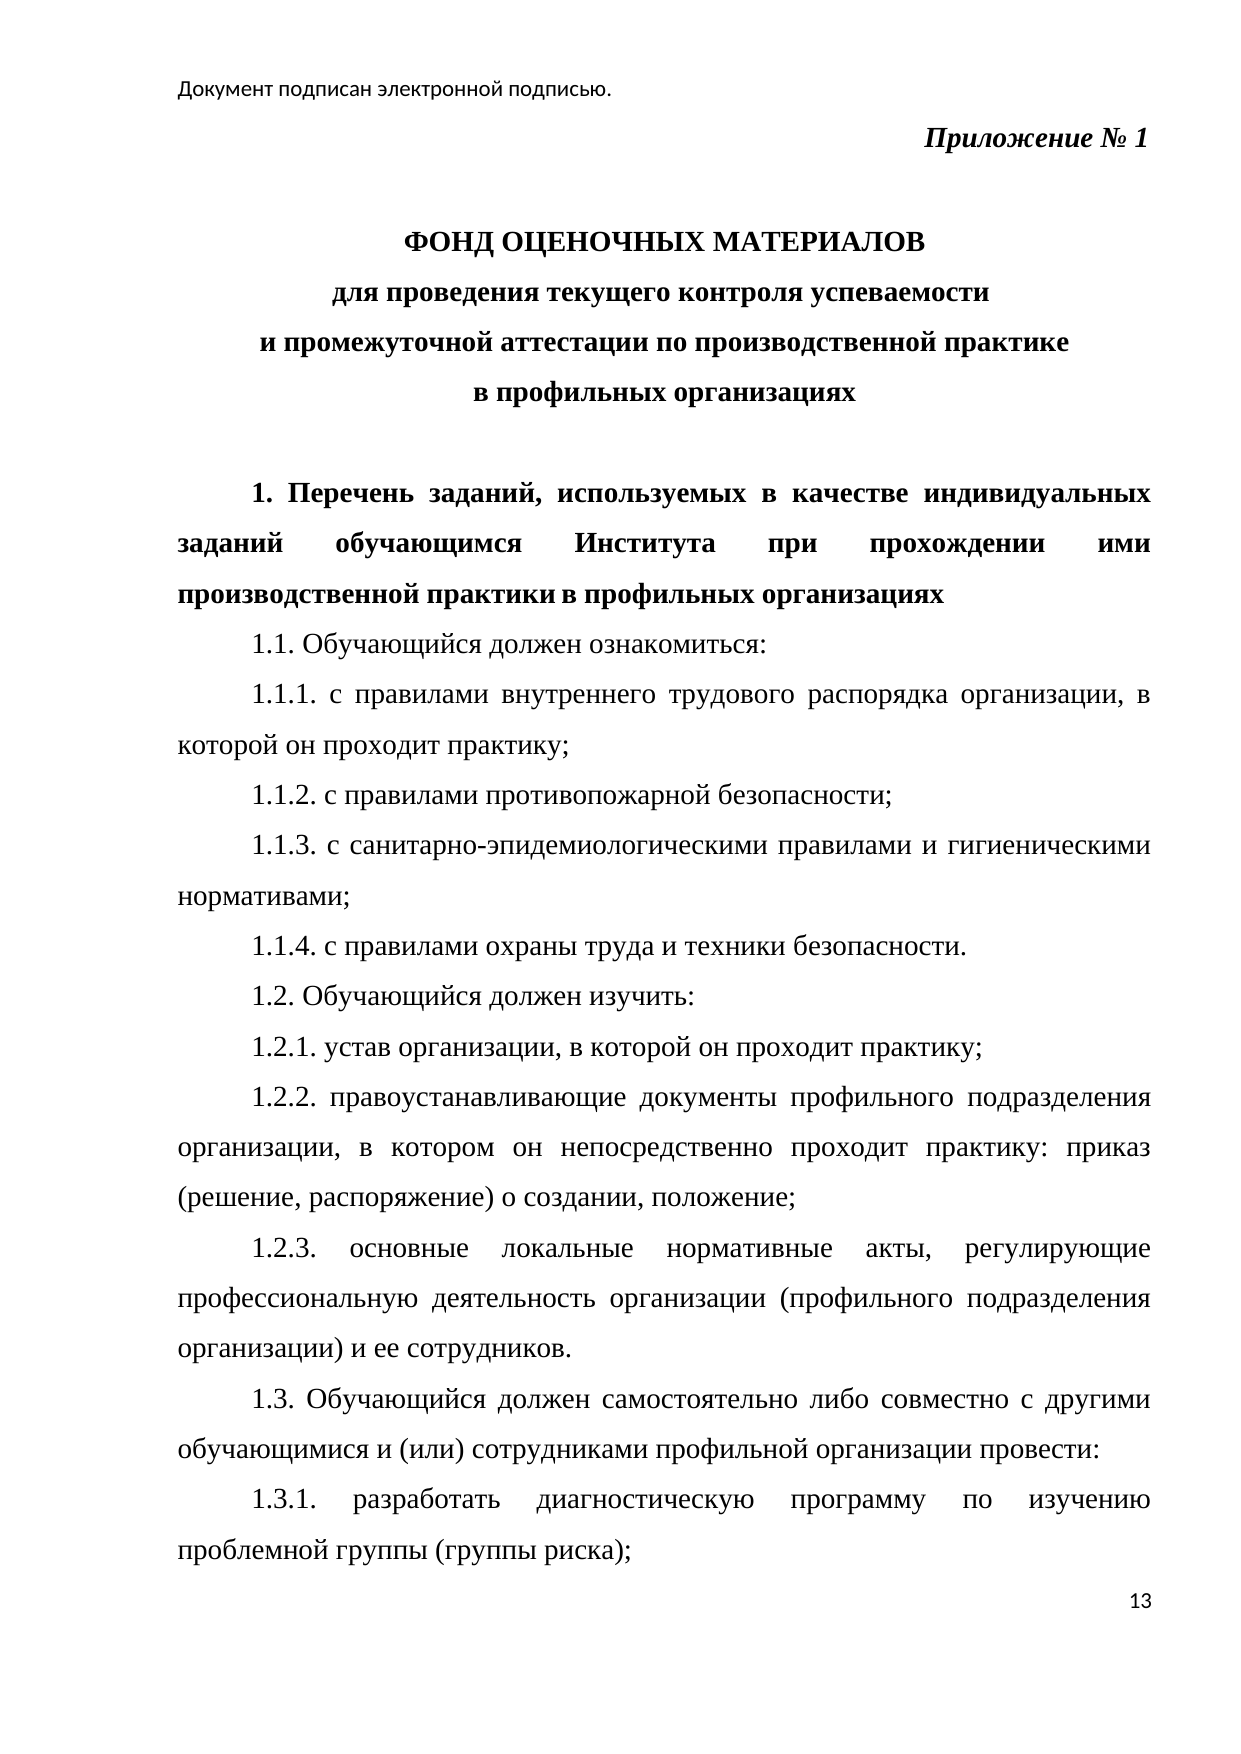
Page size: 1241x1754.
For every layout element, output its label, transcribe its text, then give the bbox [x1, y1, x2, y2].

text 1.2.1. устав организации, в которой он проходит практику; [177, 1029, 1152, 1062]
text 1.1.2. с правилами противопожарной безопасности; [177, 777, 1152, 811]
text Приложение № 1 [177, 121, 1152, 154]
text 1.1.4. с правилами охраны труда и техники безопасности. [177, 928, 1152, 962]
text 1.1. Обучающийся должен ознакомиться: [177, 626, 1152, 660]
text 1.2.3. основные локальные нормативные акты, регулирующие профессиональную деятельность организации (профильного подразделения организации) и ее сотрудников. [177, 1230, 1152, 1364]
text 1.2.2. правоустанавливающие документы профильного подразделения организации, в котором он непосредственно проходит практику: приказ (решение, распоряжение) о создании, положение; [177, 1079, 1152, 1213]
text 1.3. Обучающийся должен самостоятельно либо совместно с другими обучающимися и (или) сотрудниками профильной организации провести: [177, 1381, 1152, 1465]
text для проведения текущего контроля успеваемости и промежуточной аттестации по производственной практике в профильных организациях [177, 274, 1152, 408]
text ФОНД ОЦЕНОЧНЫХ МАТЕРИАЛОВ [177, 224, 1152, 257]
text 1.2. Обучающийся должен изучить: [177, 978, 1152, 1012]
text 1.1.1. с правилами внутреннего трудового распорядка организации, в которой он проходит практику; [177, 676, 1152, 760]
text 1.3.1. разработать диагностическую программу по изучению проблемной группы (группы риска); [177, 1481, 1152, 1565]
text 1. Перечень заданий, используемых в качестве индивидуальных заданий обучающимся Института при прохождении ими производственной практики в профильных организациях [177, 475, 1152, 609]
text 1.1.3. с санитарно-эпидемиологическими правилами и гигиеническими нормативами; [177, 827, 1152, 911]
